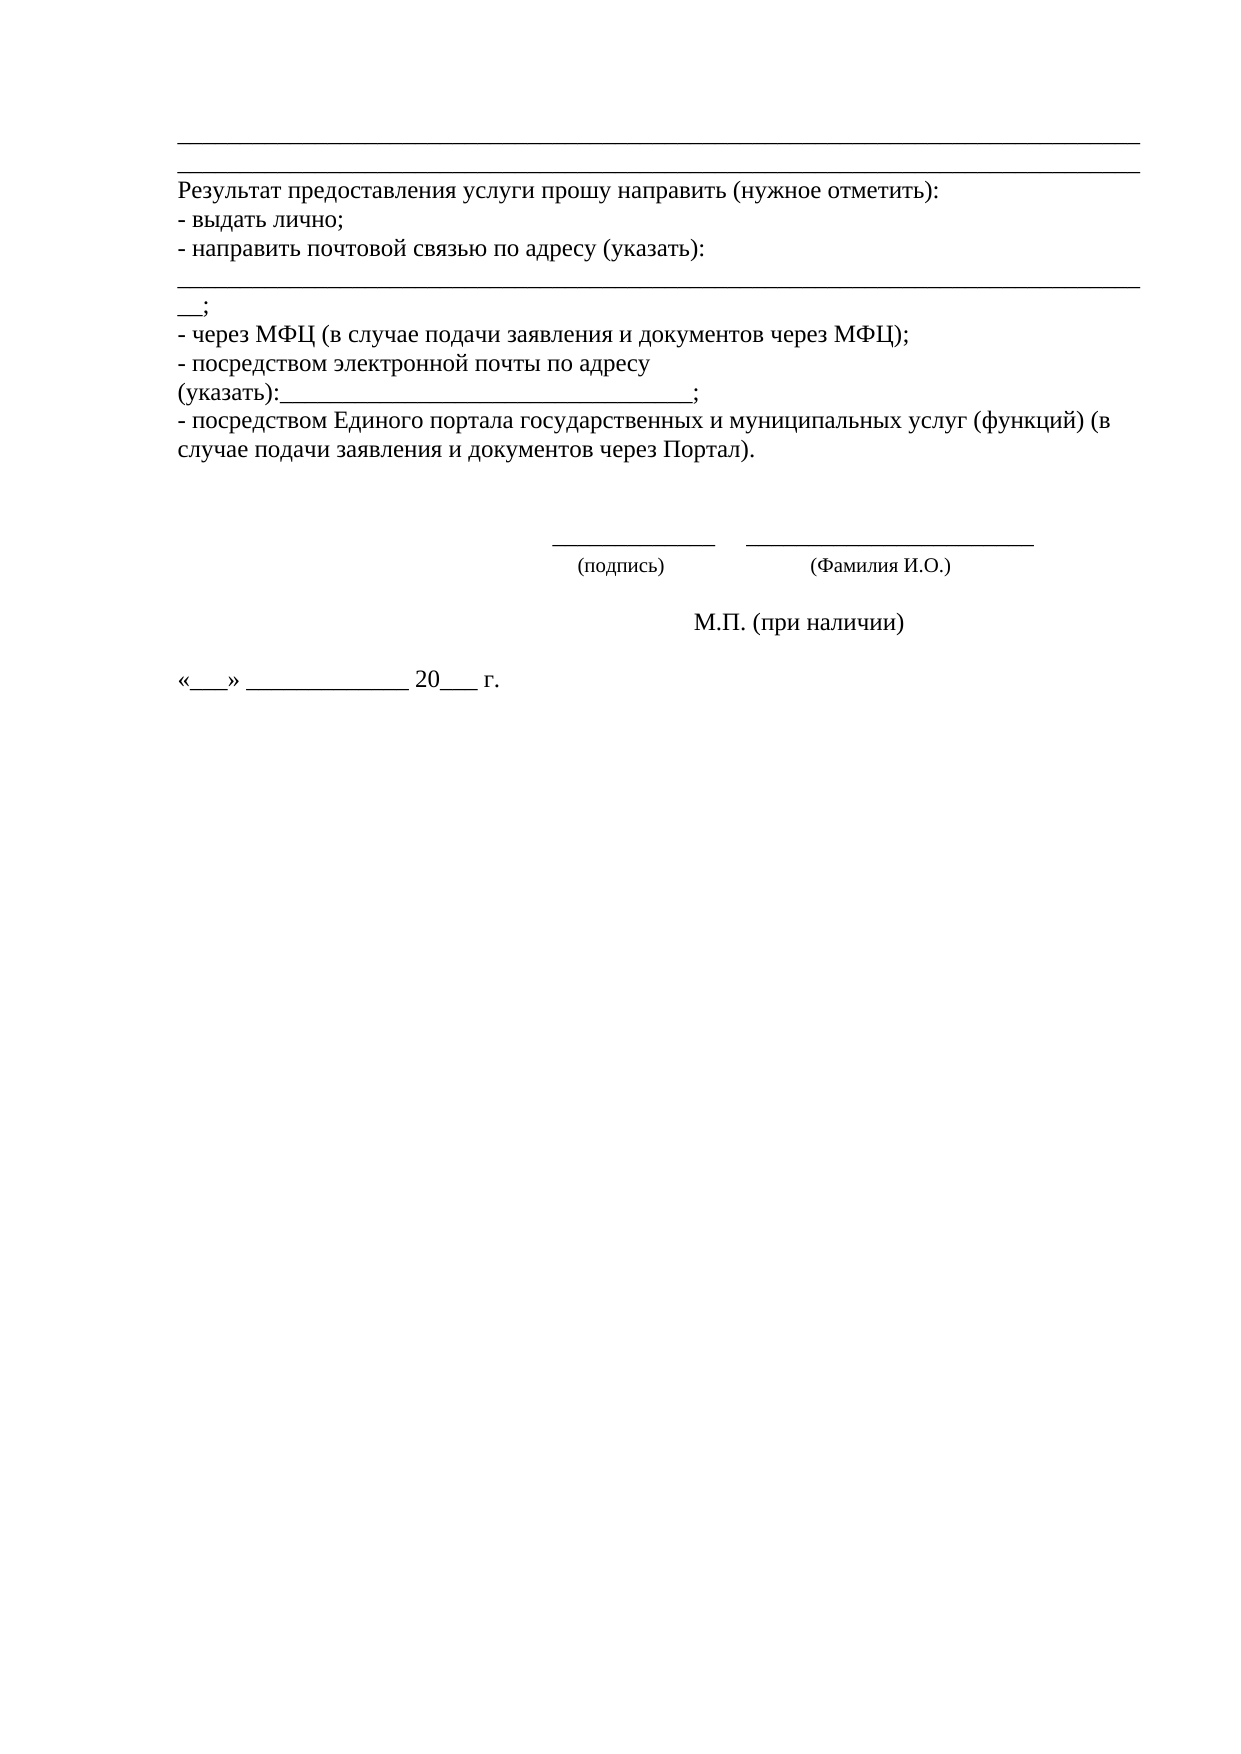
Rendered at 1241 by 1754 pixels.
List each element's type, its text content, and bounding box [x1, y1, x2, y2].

text «___» _____________ 20___ г. [177, 664, 1152, 741]
text - через МФЦ (в случае подачи заявления и документов через МФЦ); [177, 319, 1152, 348]
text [177, 118, 1152, 176]
text _____________ _______________________ (подпись) (Фамилия И.О.) [177, 521, 1152, 578]
text Результат предоставления услуги прошу направить (нужное отметить): - выдать лично; - направить почтовой связью по адресу (указать): _______________________________________________________________________________; [177, 176, 1152, 319]
text М.П. (при наличии) [693, 607, 1152, 664]
text - посредством электронной почты по адресу (указать):_________________________________; [177, 348, 1152, 406]
text - посредством Единого портала государственных и муниципальных услуг (функций) (в случае подачи заявления и документов через Портал). [177, 406, 1152, 463]
